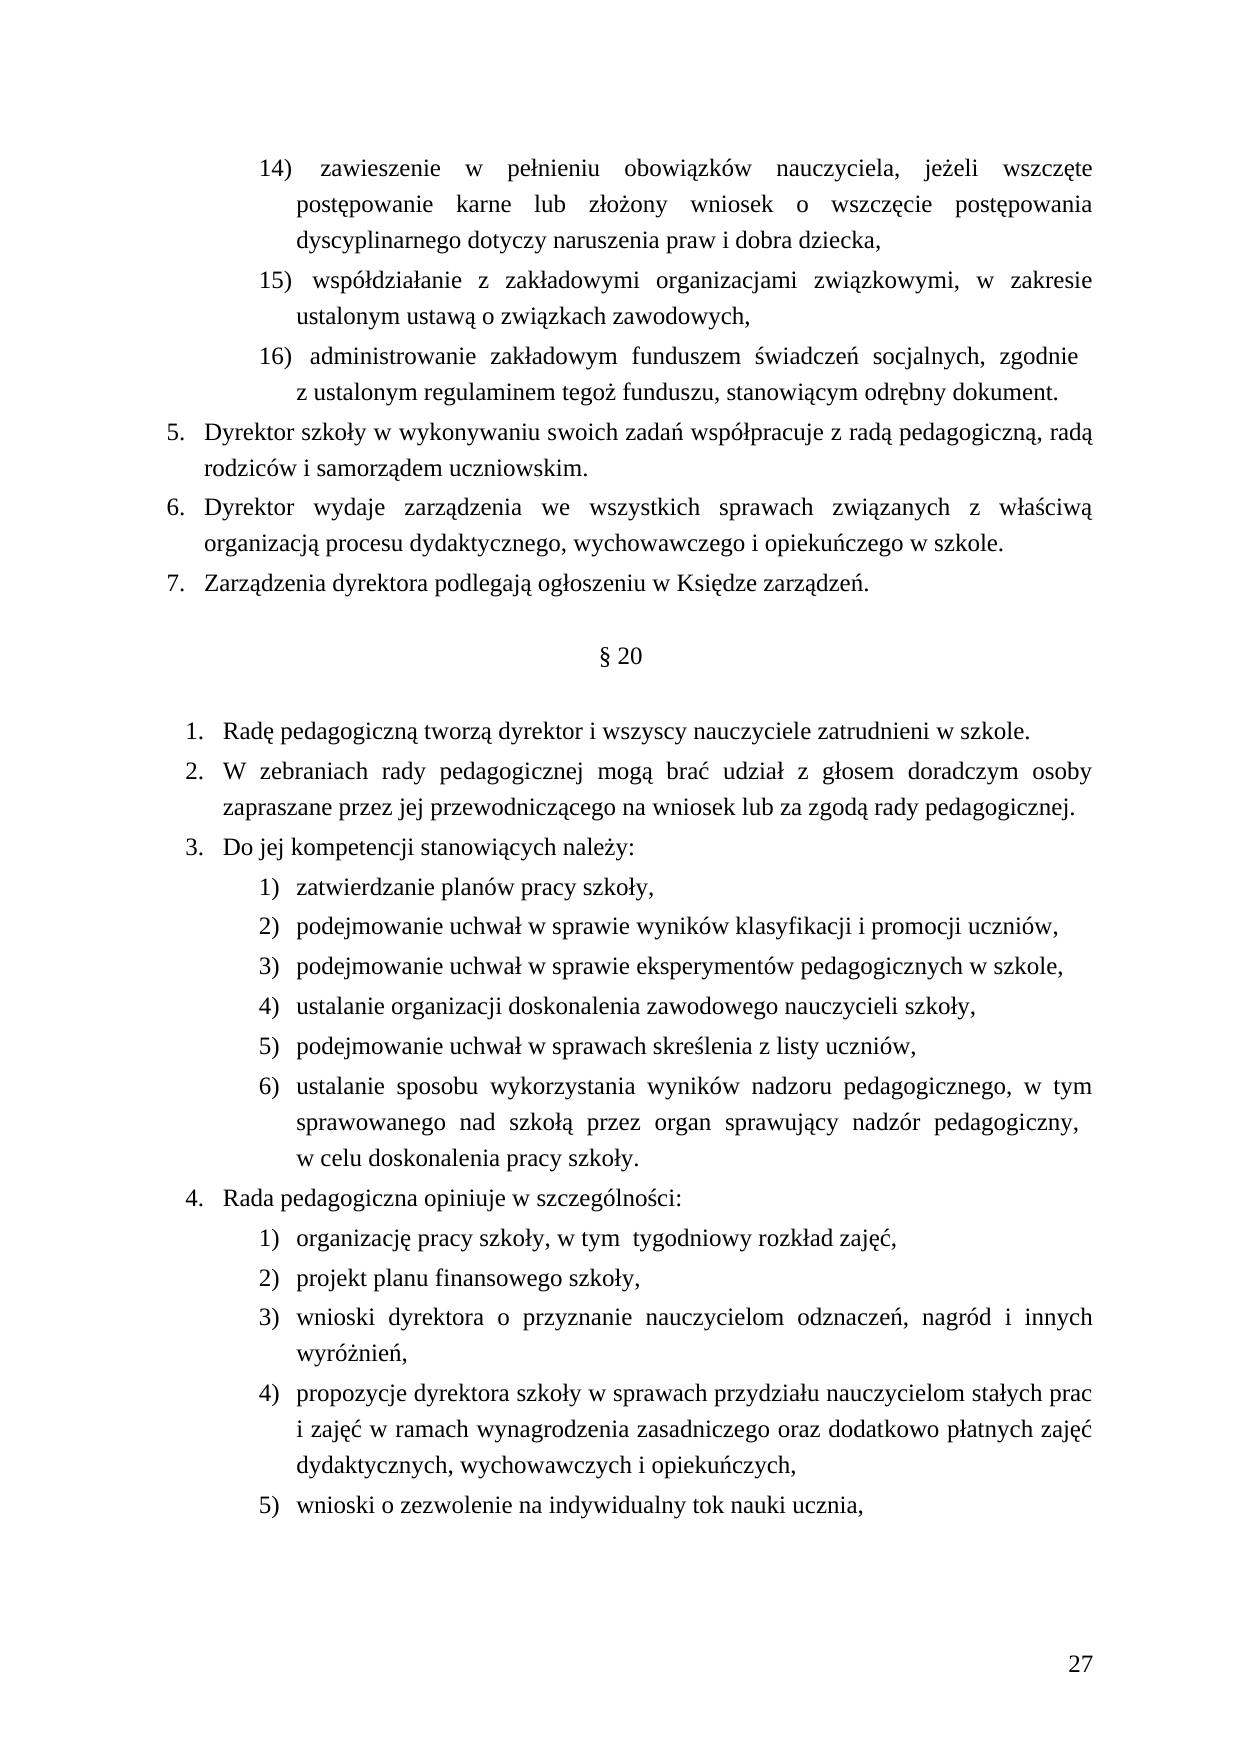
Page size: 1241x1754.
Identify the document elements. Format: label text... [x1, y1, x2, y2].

list zatwierdzanie planów pracy szkoły, [258, 872, 1093, 900]
list Zarządzenia dyrektora podlegają ogłoszeniu w Księdze zarządzeń. [166, 568, 1093, 597]
list Rada pedagogiczna opiniuje w szczególności: [185, 1183, 1093, 1212]
list W zebraniach rady pedagogicznej mogą brać udział z głosem doradczym osoby zapraszane przez jej przewodniczącego na wniosek lub za zgodą rady pedagogicznej. [185, 756, 1093, 821]
list ustalanie sposobu wykorzystania wyników nadzoru pedagogicznego, w tym sprawowanego nad szkołą przez organ sprawujący nadzór pedagogiczny, w celu doskonalenia pracy szkoły. [258, 1071, 1093, 1172]
list administrowanie zakładowym funduszem świadczeń socjalnych, zgodnie z ustalonym regulaminem tegoż funduszu, stanowiącym odrębny dokument. [258, 341, 1093, 406]
list ustalanie organizacji doskonalenia zawodowego nauczycieli szkoły, [258, 991, 1093, 1020]
list podejmowanie uchwał w sprawach skreślenia z listy uczniów, [258, 1031, 1093, 1060]
list Radę pedagogiczną tworzą dyrektor i wszyscy nauczyciele zatrudnieni w szkole. [185, 716, 1093, 745]
list wnioski o zezwolenie na indywidualny tok nauki ucznia, [258, 1490, 1093, 1519]
list Dyrektor szkoły w wykonywaniu swoich zadań współpracuje z radą pedagogiczną, radą rodziców i samorządem uczniowskim. [166, 417, 1093, 481]
list zawieszenie w pełnieniu obowiązków nauczyciela, jeżeli wszczęte postępowanie karne lub złożony wniosek o wszczęcie postępowania dyscyplinarnego dotyczy naruszenia praw i dobra dziecka, [258, 153, 1093, 254]
list propozycje dyrektora szkoły w sprawach przydziału nauczycielom stałych prac i zajęć w ramach wynagrodzenia zasadniczego oraz dodatkowo płatnych zajęć dydaktycznych, wychowawczych i opiekuńczych, [258, 1378, 1093, 1479]
list współdziałanie z zakładowymi organizacjami związkowymi, w zakresie ustalonym ustawą o związkach zawodowych, [258, 265, 1093, 330]
list podejmowanie uchwał w sprawie eksperymentów pedagogicznych w szkole, [258, 951, 1093, 980]
list podejmowanie uchwał w sprawie wyników klasyfikacji i promocji uczniów, [258, 911, 1093, 940]
list Dyrektor wydaje zarządzenia we wszystkich sprawach związanych z właściwą organizacją procesu dydaktycznego, wychowawczego i opiekuńczego w szkole. [166, 492, 1093, 557]
list organizację pracy szkoły, w tym tygodniowy rozkład zajęć, [258, 1223, 1093, 1251]
subtitle § 20 [185, 641, 1056, 670]
list Do jej kompetencji stanowiących należy: [185, 832, 1093, 860]
list wnioski dyrektora o przyznanie nauczycielom odznaczeń, nagród i innych wyróżnień, [258, 1302, 1093, 1367]
list projekt planu finansowego szkoły, [258, 1263, 1093, 1291]
